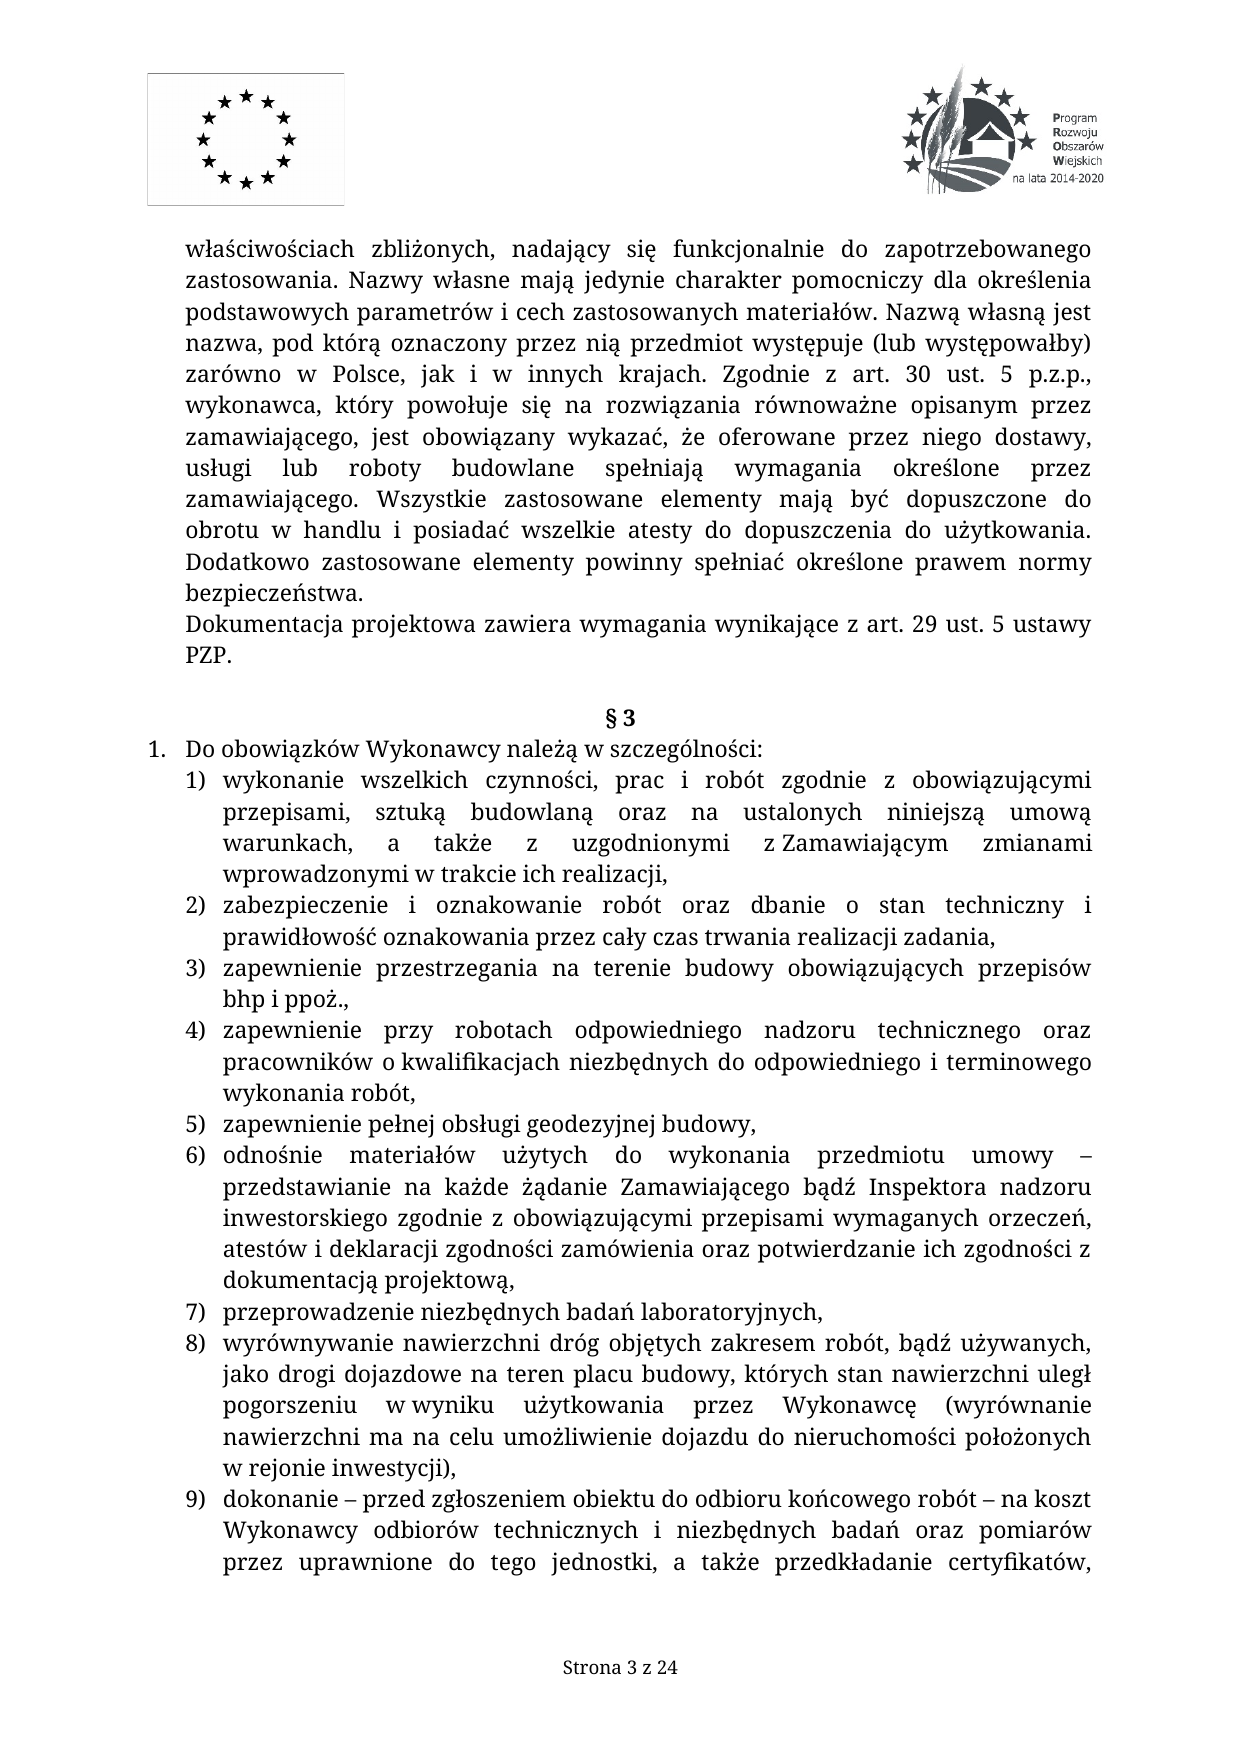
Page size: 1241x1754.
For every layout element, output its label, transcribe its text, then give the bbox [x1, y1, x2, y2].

list zapewnienie przestrzegania na terenie budowy obowiązujących przepisów bhp i ppoż., [185, 952, 1092, 1014]
list przeprowadzenie niezbędnych badań laboratoryjnych, [185, 1296, 1092, 1327]
list zapewnienie przy robotach odpowiedniego nadzoru technicznego oraz pracowników o kwalifikacjach niezbędnych do odpowiedniego i terminowego wykonania robót, [185, 1014, 1092, 1108]
text § 3 [148, 702, 1092, 733]
list odnośnie materiałów użytych do wykonania przedmiotu umowy – przedstawianie na każde żądanie Zamawiającego bądź Inspektora nadzoru inwestorskiego zgodnie z obowiązującymi przepisami wymaganych orzeczeń, atestów i deklaracji zgodności zamówienia oraz potwierdzanie ich zgodności z dokumentacją projektową, [185, 1139, 1092, 1296]
list zabezpieczenie i oznakowanie robót oraz dbanie o stan techniczny i prawidłowość oznakowania przez cały czas trwania realizacji zadania, [185, 889, 1092, 952]
picture [895, 57, 1110, 204]
text Dokumentacja projektowa zawiera wymagania wynikające z art. 29 ust. 5 ustawy PZP. [185, 608, 1092, 671]
picture [147, 73, 345, 206]
list Do obowiązków Wykonawcy należą w szczególności: [148, 733, 1092, 764]
list wyrównywanie nawierzchni dróg objętych zakresem robót, bądź używanych, jako drogi dojazdowe na teren placu budowy, których stan nawierzchni uległ pogorszeniu w wyniku użytkowania przez Wykonawcę (wyrównanie nawierzchni ma na celu umożliwienie dojazdu do nieruchomości położonych w rejonie inwestycji), [185, 1327, 1092, 1483]
list zapewnienie pełnej obsługi geodezyjnej budowy, [185, 1108, 1092, 1139]
list wykonanie wszelkich czynności, prac i robót zgodnie z obowiązującymi przepisami, sztuką budowlaną oraz na ustalonych niniejszą umową warunkach, a także z uzgodnionymi z Zamawiającym zmianami wprowadzonymi w trakcie ich realizacji, [185, 764, 1092, 889]
